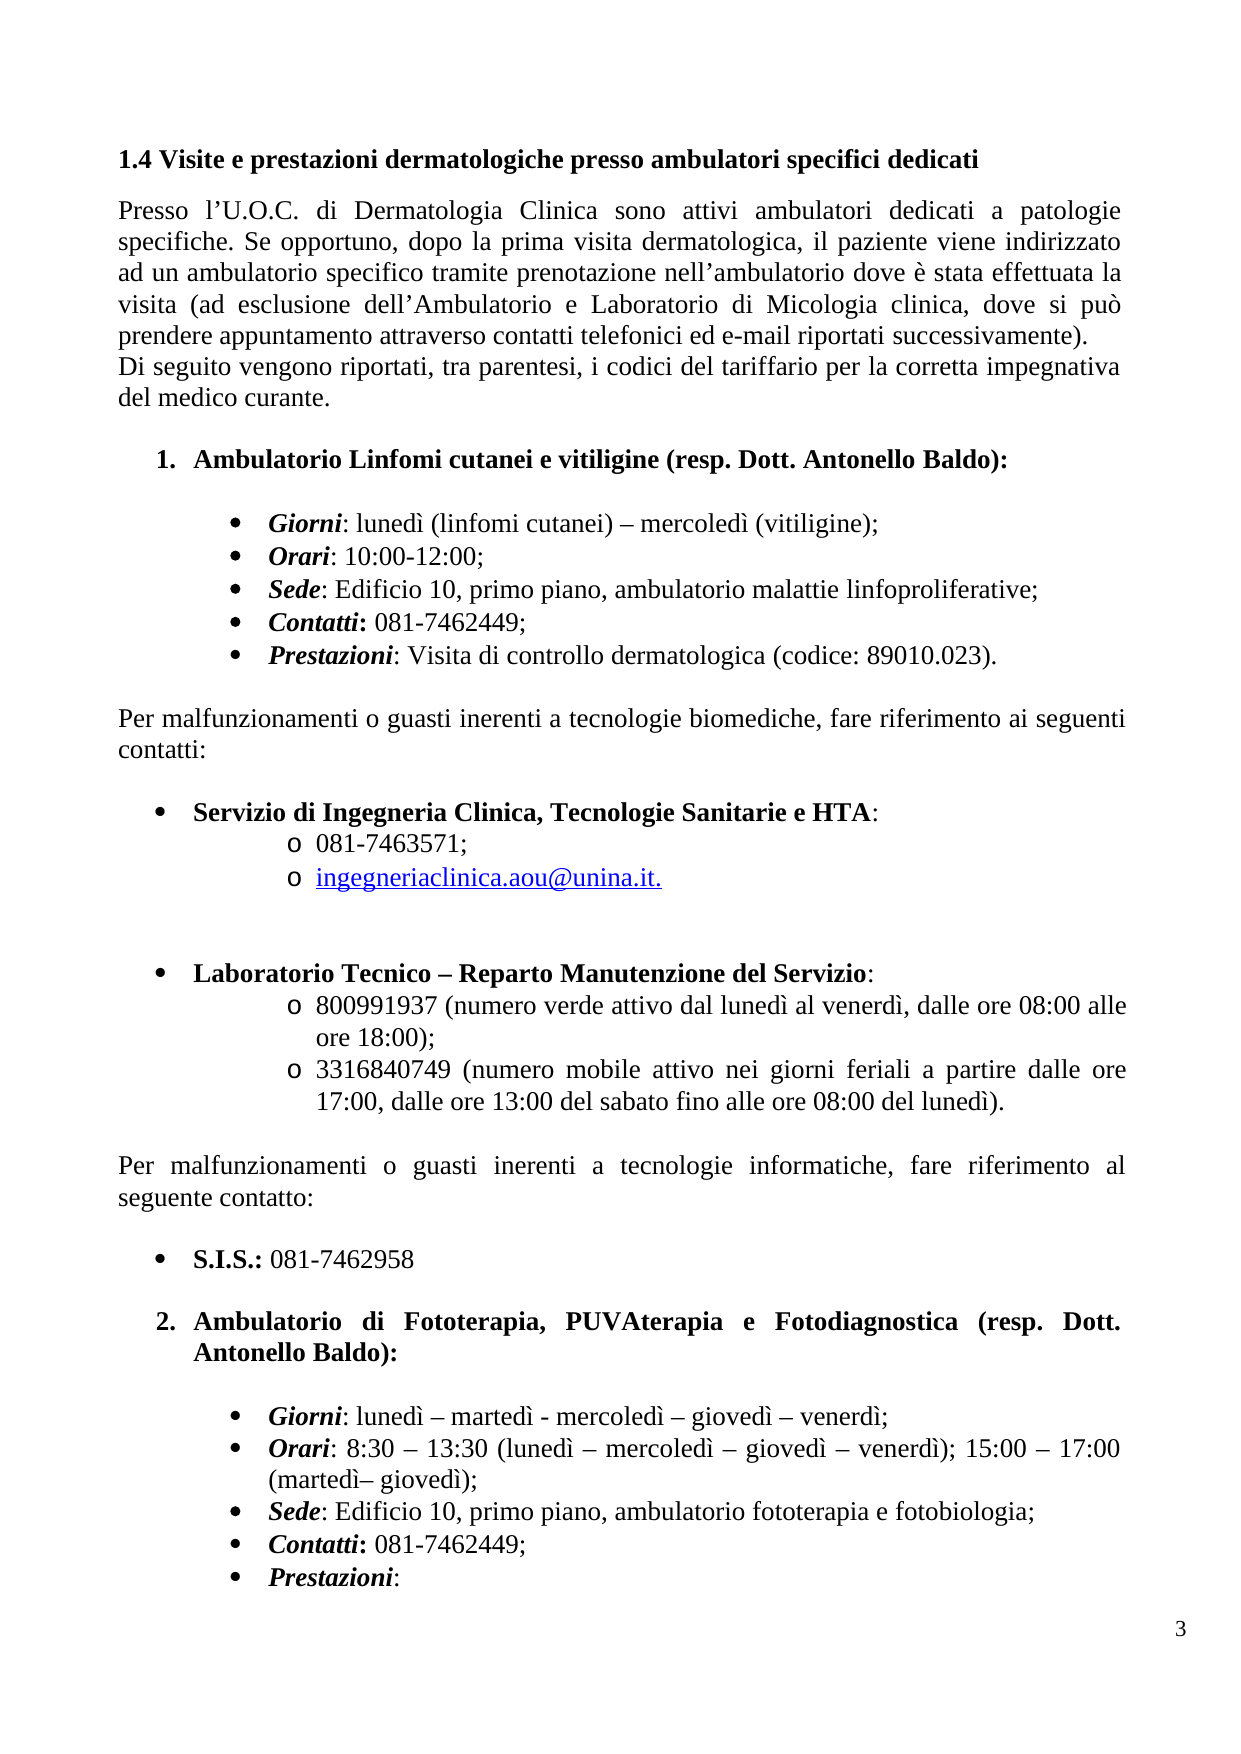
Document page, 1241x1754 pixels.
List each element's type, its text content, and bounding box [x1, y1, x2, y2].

text Presso l’U.O.C. di Dermatologia Clinica sono attivi ambulatori dedicati a patologie specifiche. Se opportuno, dopo la prima visita dermatologica, il paziente viene indirizzato ad un ambulatorio specifico tramite prenotazione nell’ambulatorio dove è stata effettuata la visita (ad esclusione dell’Ambulatorio e Laboratorio di Micologia clinica, dove si può prendere appuntamento attraverso contatti telefonici ed e-mail riportati successivamente). [118, 194, 1122, 350]
text Di seguito vengono riportati, tra parentesi, i codici del tariffario per la corretta impegnativa del medico curante. [118, 350, 1122, 412]
list Giorni: lunedì – martedì - mercoledì – giovedì – venerdì; [231, 1399, 1186, 1432]
list Prestazioni: Visita di controllo dermatologica (codice: 89010.023). [231, 638, 1186, 671]
list Giorni: lunedì (linfomi cutanei) – mercoledì (vitiligine); [231, 506, 1186, 539]
subtitle Ambulatorio di Fototerapia, PUVAterapia e Fotodiagnostica (resp. Dott. Antonello Baldo): [156, 1305, 1122, 1368]
list S.I.S.: 081-7462958 [155, 1243, 1127, 1274]
text Per malfunzionamenti o guasti inerenti a tecnologie biomediche, fare riferimento ai seguenti contatti: [118, 702, 1127, 765]
text Per malfunzionamenti o guasti inerenti a tecnologie informatiche, fare riferimento al seguente contatto: [118, 1149, 1127, 1212]
list Servizio di Ingegneria Clinica, Tecnologie Sanitarie e HTA: [155, 796, 1127, 827]
list 800991937 (numero verde attivo dal lunedì al venerdì, dalle ore 08:00 alle ore 18:00); [286, 988, 1127, 1053]
list 3316840749 (numero mobile attivo nei giorni feriali a partire dalle ore 17:00, dalle ore 13:00 del sabato fino alle ore 08:00 del lunedì). [286, 1053, 1127, 1117]
list Sede: Edificio 10, primo piano, ambulatorio malattie linfoproliferative; [231, 572, 1186, 605]
subtitle Visite e prestazioni dermatologiche presso ambulatori specifici dedicati [118, 144, 1186, 175]
list Laboratorio Tecnico – Reparto Manutenzione del Servizio: [156, 956, 1127, 988]
list 081-7463571; [286, 827, 1127, 861]
list Contatti: 081-7462449; [231, 605, 1186, 638]
subtitle Ambulatorio Linfomi cutanei e vitiligine (resp. Dott. Antonello Baldo): [156, 443, 1186, 474]
list Contatti: 081-7462449; [231, 1527, 1186, 1561]
subtitle Prestazioni: [231, 1561, 1186, 1592]
list Orari: 10:00-12:00; [231, 539, 1186, 572]
list ingegneriaclinica.aou@unina.it. [286, 861, 1127, 894]
list Orari: 8:30 – 13:30 (lunedì – mercoledì – giovedì – venerdì); 15:00 – 17:00 (martedì– giovedì); [231, 1432, 1122, 1494]
list Sede: Edificio 10, primo piano, ambulatorio fototerapia e fotobiologia; [231, 1494, 1186, 1527]
